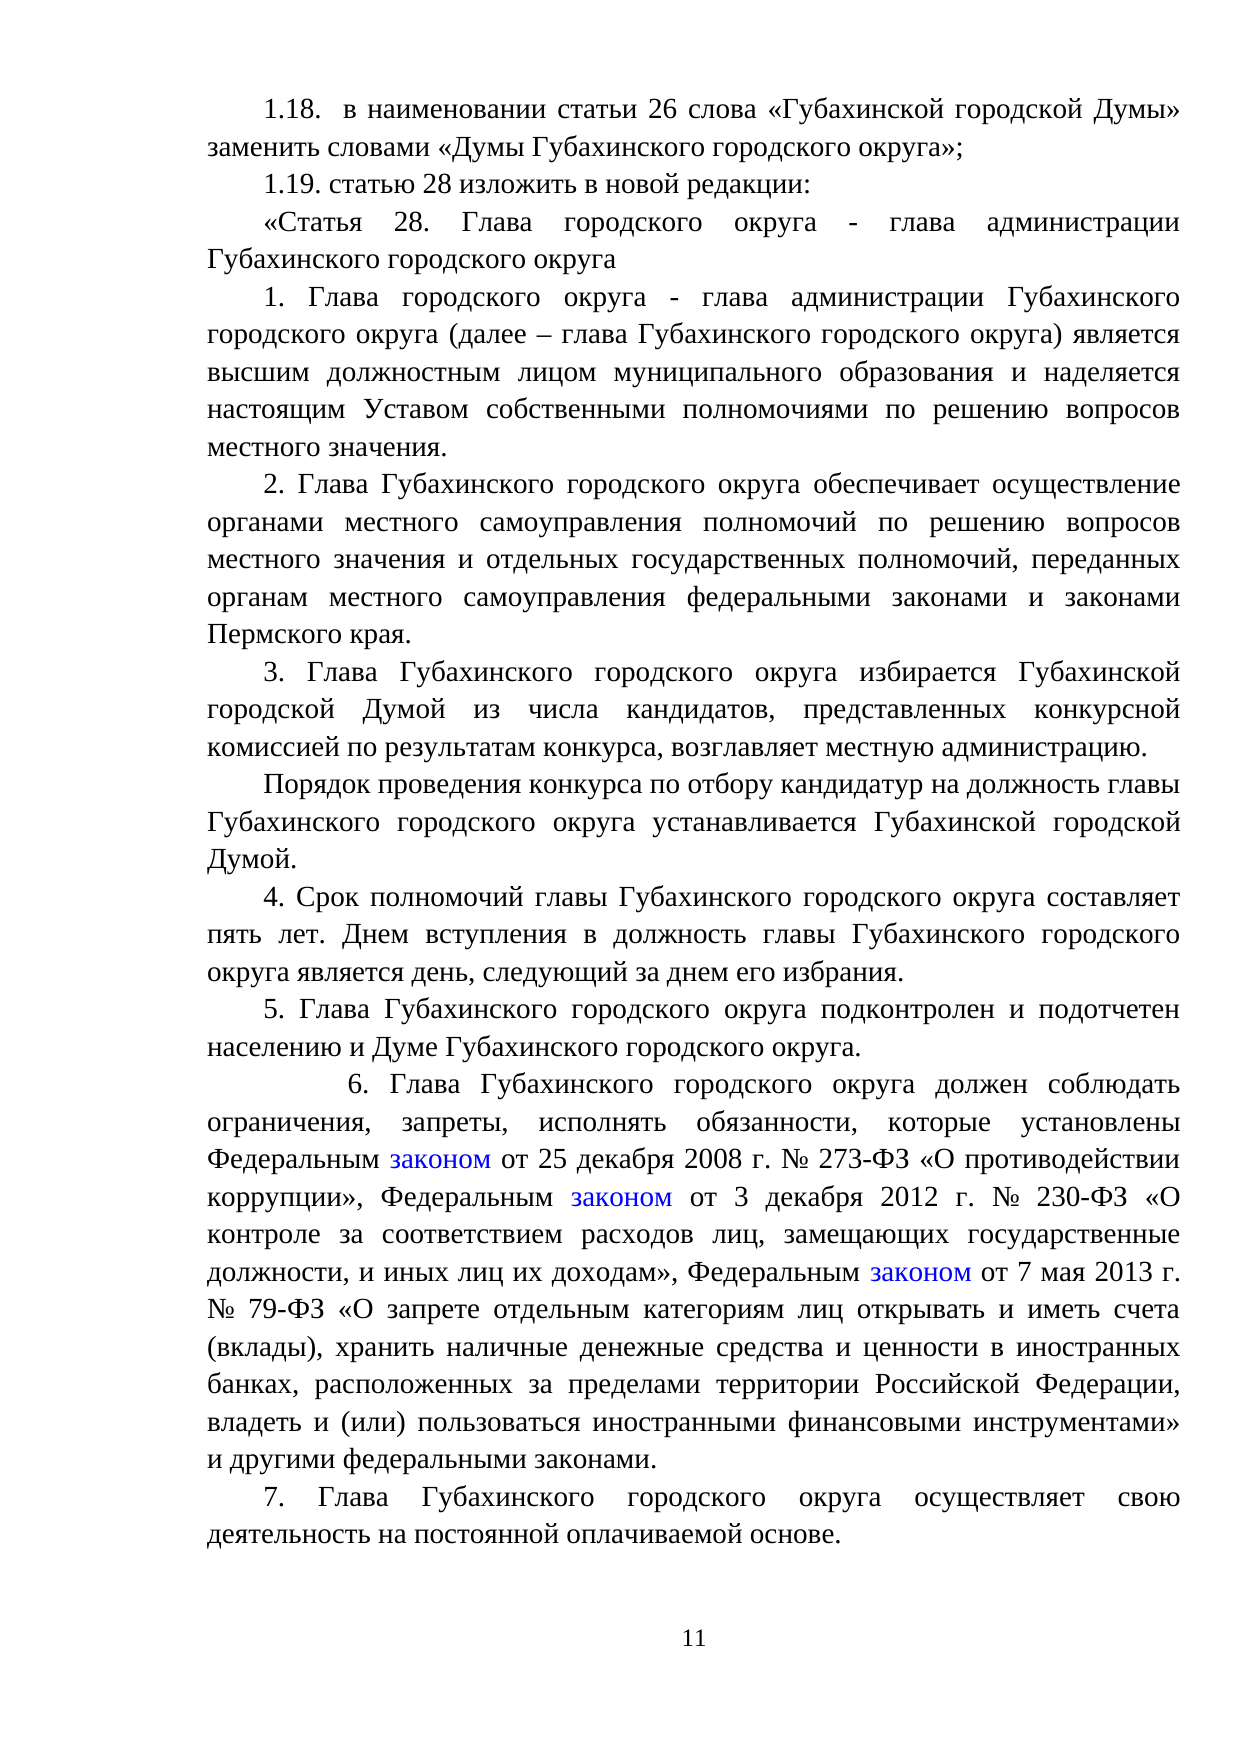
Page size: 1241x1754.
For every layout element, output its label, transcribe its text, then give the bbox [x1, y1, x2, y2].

text 6. Глава Губахинского городского округа должен соблюдать ограничения, запреты, исполнять обязанности, которые установлены Федеральным законом от 25 декабря 2008 г. № 273-ФЗ «О противодействии коррупции», Федеральным законом от 3 декабря 2012 г. № 230-ФЗ «О контроле за соответствием расходов лиц, замещающих государственные должности, и иных лиц их доходам», Федеральным законом от 7 мая 2013 г. № 79-ФЗ «О запрете отдельным категориям лиц открывать и иметь счета (вклады), хранить наличные денежные средства и ценности в иностранных банках, расположенных за пределами территории Российской Федерации, владеть и (или) пользоваться иностранными финансовыми инструментами» и другими федеральными законами. [207, 1064, 1181, 1476]
text 1.18. в наименовании статьи 26 слова «Губахинской городской Думы» заменить словами «Думы Губахинского городского округа»; [207, 89, 1181, 164]
text 2. Глава Губахинского городского округа обеспечивает осуществление органами местного самоуправления полномочий по решению вопросов местного значения и отдельных государственных полномочий, переданных органам местного самоуправления федеральными законами и законами Пермского края. [207, 464, 1181, 651]
text Порядок проведения конкурса по отбору кандидатур на должность главы Губахинского городского округа устанавливается Губахинской городской Думой. [207, 764, 1181, 876]
text 1.19. статью 28 изложить в новой редакции: [207, 164, 1181, 201]
text «Статья 28. Глава городского округа - глава администрации Губахинского городского округа [207, 201, 1181, 276]
text 1. Глава городского округа - глава администрации Губахинского городского округа (далее – глава Губахинского городского округа) является высшим должностным лицом муниципального образования и наделяется настоящим Уставом собственными полномочиями по решению вопросов местного значения. [207, 276, 1181, 464]
text 3. Глава Губахинского городского округа избирается Губахинской городской Думой из числа кандидатов, представленных конкурсной комиссией по результатам конкурса, возглавляет местную администрацию. [207, 651, 1181, 764]
text 4. Срок полномочий главы Губахинского городского округа составляет пять лет. Днем вступления в должность главы Губахинского городского округа является день, следующий за днем его избрания. [207, 876, 1181, 989]
text 5. Глава Губахинского городского округа подконтролен и подотчетен населению и Думе Губахинского городского округа. [207, 989, 1181, 1064]
text 7. Глава Губахинского городского округа осуществляет свою деятельность на постоянной оплачиваемой основе. [207, 1476, 1181, 1551]
